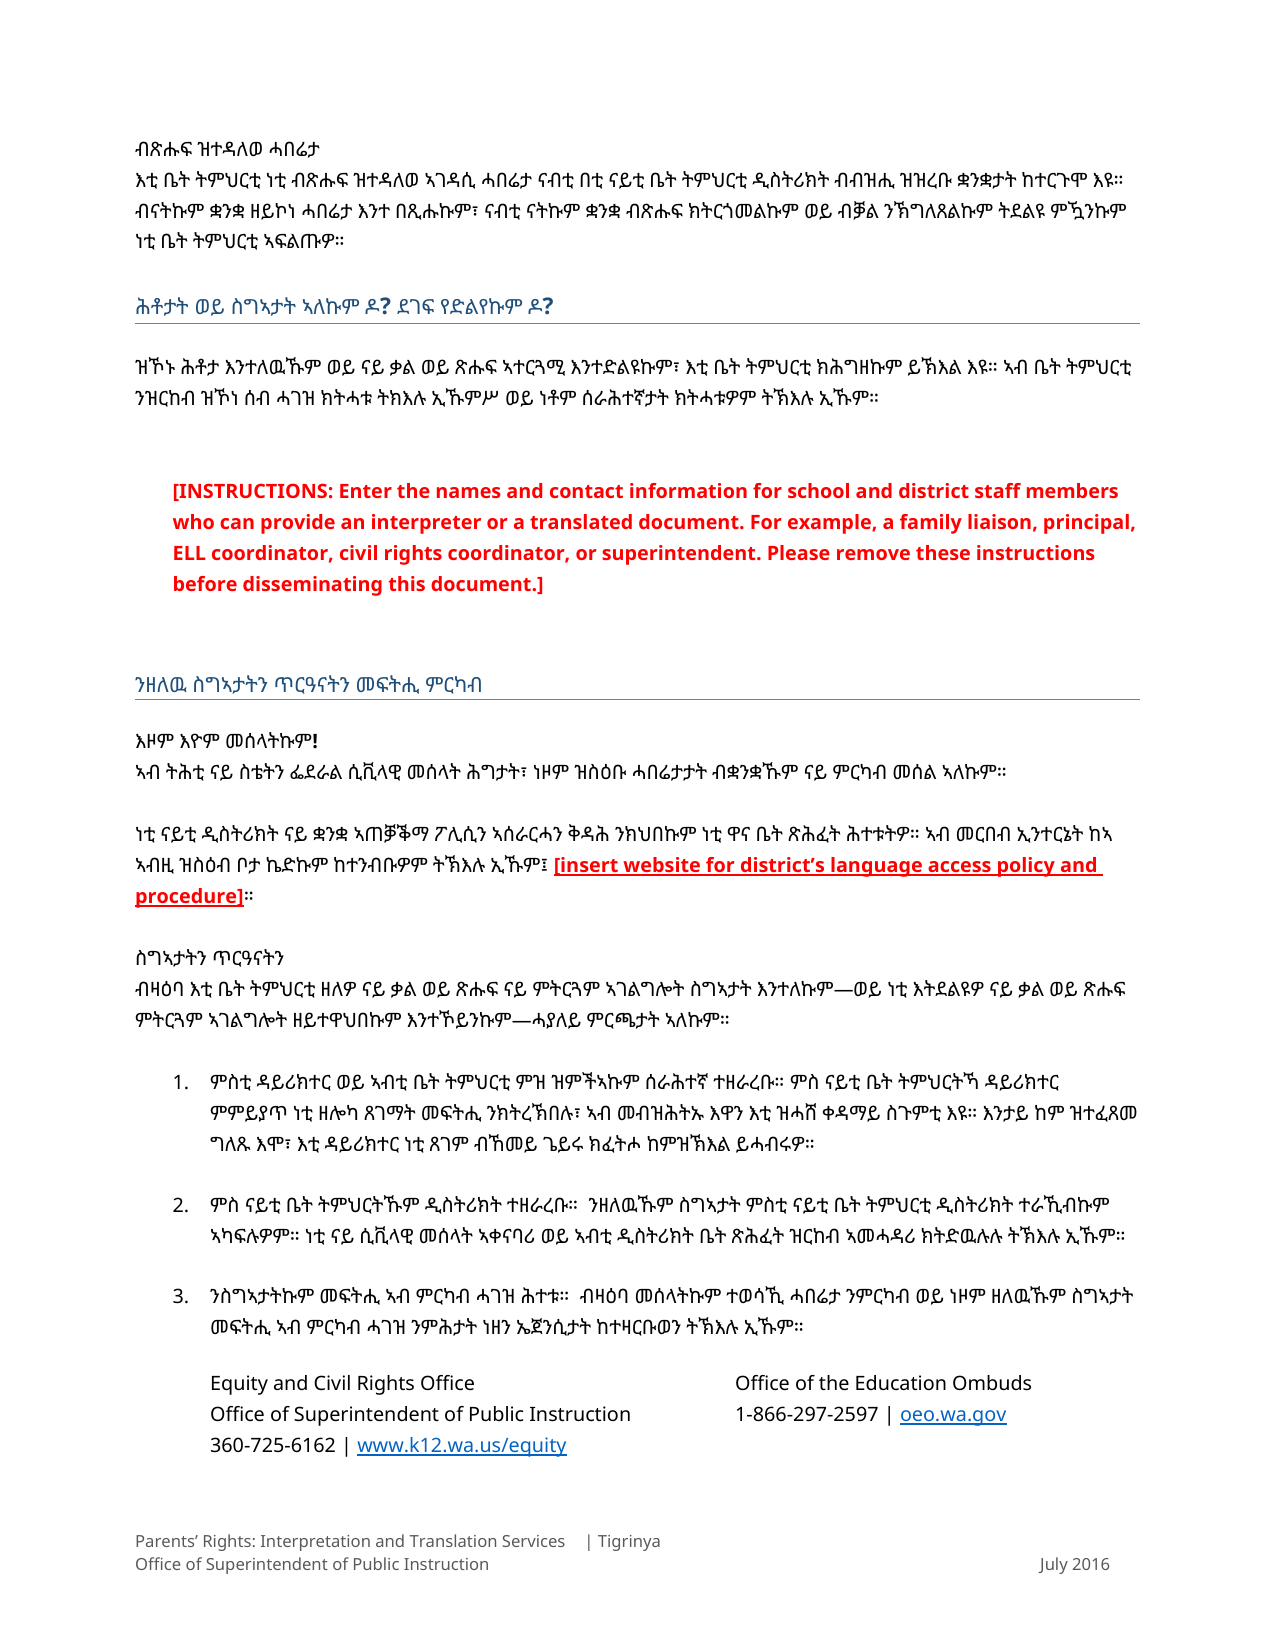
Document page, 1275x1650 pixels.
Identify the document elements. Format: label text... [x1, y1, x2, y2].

list ምስቲ ዳይሪክተር ወይ ኣብቲ ቤት ትምህርቲ ምዝ ዝምችኣኩም ሰራሕተኛ ተዘራረቡ። ምስ ናይቲ ቤት ትምህርትኻ ዳይሪክተር ምምይያጥ ነቲ ዘሎካ ጸገማት መፍትሒ ንክትረኽበሉ፣ ኣብ መብዝሕትኡ እዋን እቲ ዝሓሸ ቀዳማይ ስጉምቲ እዩ። እንታይ ከም ዝተፈጸመ ግለጹ እሞ፣ እቲ ዳይሪክተር ነቲ ጸገም ብኸመይ ጌይሩ ክፈትሖ ከምዝኽእል ይሓብሩዎ። [172, 1068, 1140, 1157]
text 360-725-6162 | www.k12.wa.us/equity [210, 1431, 1140, 1458]
text [INSTRUCTIONS: Enter the names and contact information for school and district staff members who can provide an interpreter or a translated document. For example, a family liaison, principal, ELL coordinator, civil rights coordinator, or superintendent. Please remove these instructions before disseminating this document.] [172, 477, 1140, 597]
text ሕቶታት ወይ ስግኣታት ኣለኩም ዶ? ደገፍ የድልየኩም ዶ? [135, 290, 1140, 323]
text ስግኣታትን ጥርዓናትን [135, 944, 1140, 971]
text Office of Superintendent of Public Instruction 1-866-297-2597 | oeo.wa.gov [210, 1401, 1140, 1427]
text ኣብ ትሕቲ ናይ ስቴትን ፌደራል ሲቪላዊ መሰላት ሕግታት፣ ነዞም ዝስዕቡ ሓበሬታታት ብቋንቋኹም ናይ ምርካብ መሰል ኣለኩም። [135, 759, 1140, 786]
text ንዘለዉ ስግኣታትን ጥርዓናትን መፍትሒ ምርካብ [135, 673, 1140, 699]
text Equity and Civil Rights Office Office of the Education Ombuds [210, 1369, 1140, 1397]
text ብጽሑፍ ዝተዳለወ ሓበሬታ [135, 135, 1140, 162]
text እዞም እዮም መሰላትኩም! [135, 728, 1140, 755]
list ንስግኣታትኩም መፍትሒ ኣብ ምርካብ ሓገዝ ሕተቱ። ብዛዕባ መሰላትኩም ተወሳኺ ሓበሬታ ንምርካብ ወይ ነዞም ዘለዉኹም ስግኣታት መፍትሒ ኣብ ምርካብ ሓገዝ ንምሕታት ነዘን ኤጀንሲታት ከተዛርቡወን ትኽእሉ ኢኹም። [172, 1283, 1140, 1341]
list ምስ ናይቲ ቤት ትምህርትኹም ዲስትሪክት ተዘራረቡ። ንዘለዉኹም ስግኣታት ምስቲ ናይቲ ቤት ትምህርቲ ዲስትሪክት ተራኺብኩም ኣካፍሉዎም። ነቲ ናይ ሲቪላዊ መሰላት ኣቀናባሪ ወይ ኣብቲ ዲስትሪክት ቤት ጽሕፈት ዝርከብ ኣመሓዳሪ ክትድዉሉሉ ትኽእሉ ኢኹም። [172, 1192, 1140, 1250]
text ብዛዕባ እቲ ቤት ትምህርቲ ዘለዎ ናይ ቃል ወይ ጽሑፍ ናይ ምትርጓም ኣገልግሎት ስግኣታት እንተለኩም—ወይ ነቲ እትደልዩዎ ናይ ቃል ወይ ጽሑፍ ምትርጓም ኣገልግሎት ዘይተዋህበኩም እንተኾይንኩም—ሓያለይ ምርጫታት ኣለኩም። [135, 975, 1140, 1033]
text ዝኾኑ ሕቶታ እንተለዉኹም ወይ ናይ ቃል ወይ ጽሑፍ ኣተርጓሚ እንተድልዩኩም፣ እቲ ቤት ትምህርቲ ክሕግዘኩም ይኽእል እዩ። ኣብ ቤት ትምህርቲ ንዝርከብ ዝኾነ ሰብ ሓገዝ ክትሓቱ ትክእሉ ኢኹምሥ ወይ ነቶም ሰራሕተኛታት ክትሓቱዎም ትኽእሉ ኢኹም። [135, 353, 1140, 411]
text እቲ ቤት ትምህርቲ ነቲ ብጽሑፍ ዝተዳለወ ኣገዳሲ ሓበሬታ ናብቲ በቲ ናይቲ ቤት ትምህርቲ ዲስትሪክት ብብዝሒ ዝዝረቡ ቋንቋታት ከተርጉሞ እዩ። ብናትኩም ቋንቋ ዘይኮነ ሓበሬታ እንተ በጺሑኩም፣ ናብቲ ናትኩም ቋንቋ ብጽሑፍ ክትርጎመልኩም ወይ ብቓል ንኽግለጸልኩም ትደልዩ ምዃንኩም ነቲ ቤት ትምህርቲ ኣፍልጡዎ። [135, 166, 1140, 255]
text ነቲ ናይቲ ዲስትሪክት ናይ ቋንቋ ኣጠቓቕማ ፖሊሲን ኣሰራርሓን ቅዳሕ ንክህበኩም ነቲ ዋና ቤት ጽሕፈት ሕተቱትዎ። ኣብ መርበብ ኢንተርኔት ከኣ ኣብዚ ዝስዕብ ቦታ ኬድኩም ከተንብቡዎም ትኽእሉ ኢኹም፤ [insert website for district’s language access policy and procedure]። [135, 821, 1140, 909]
